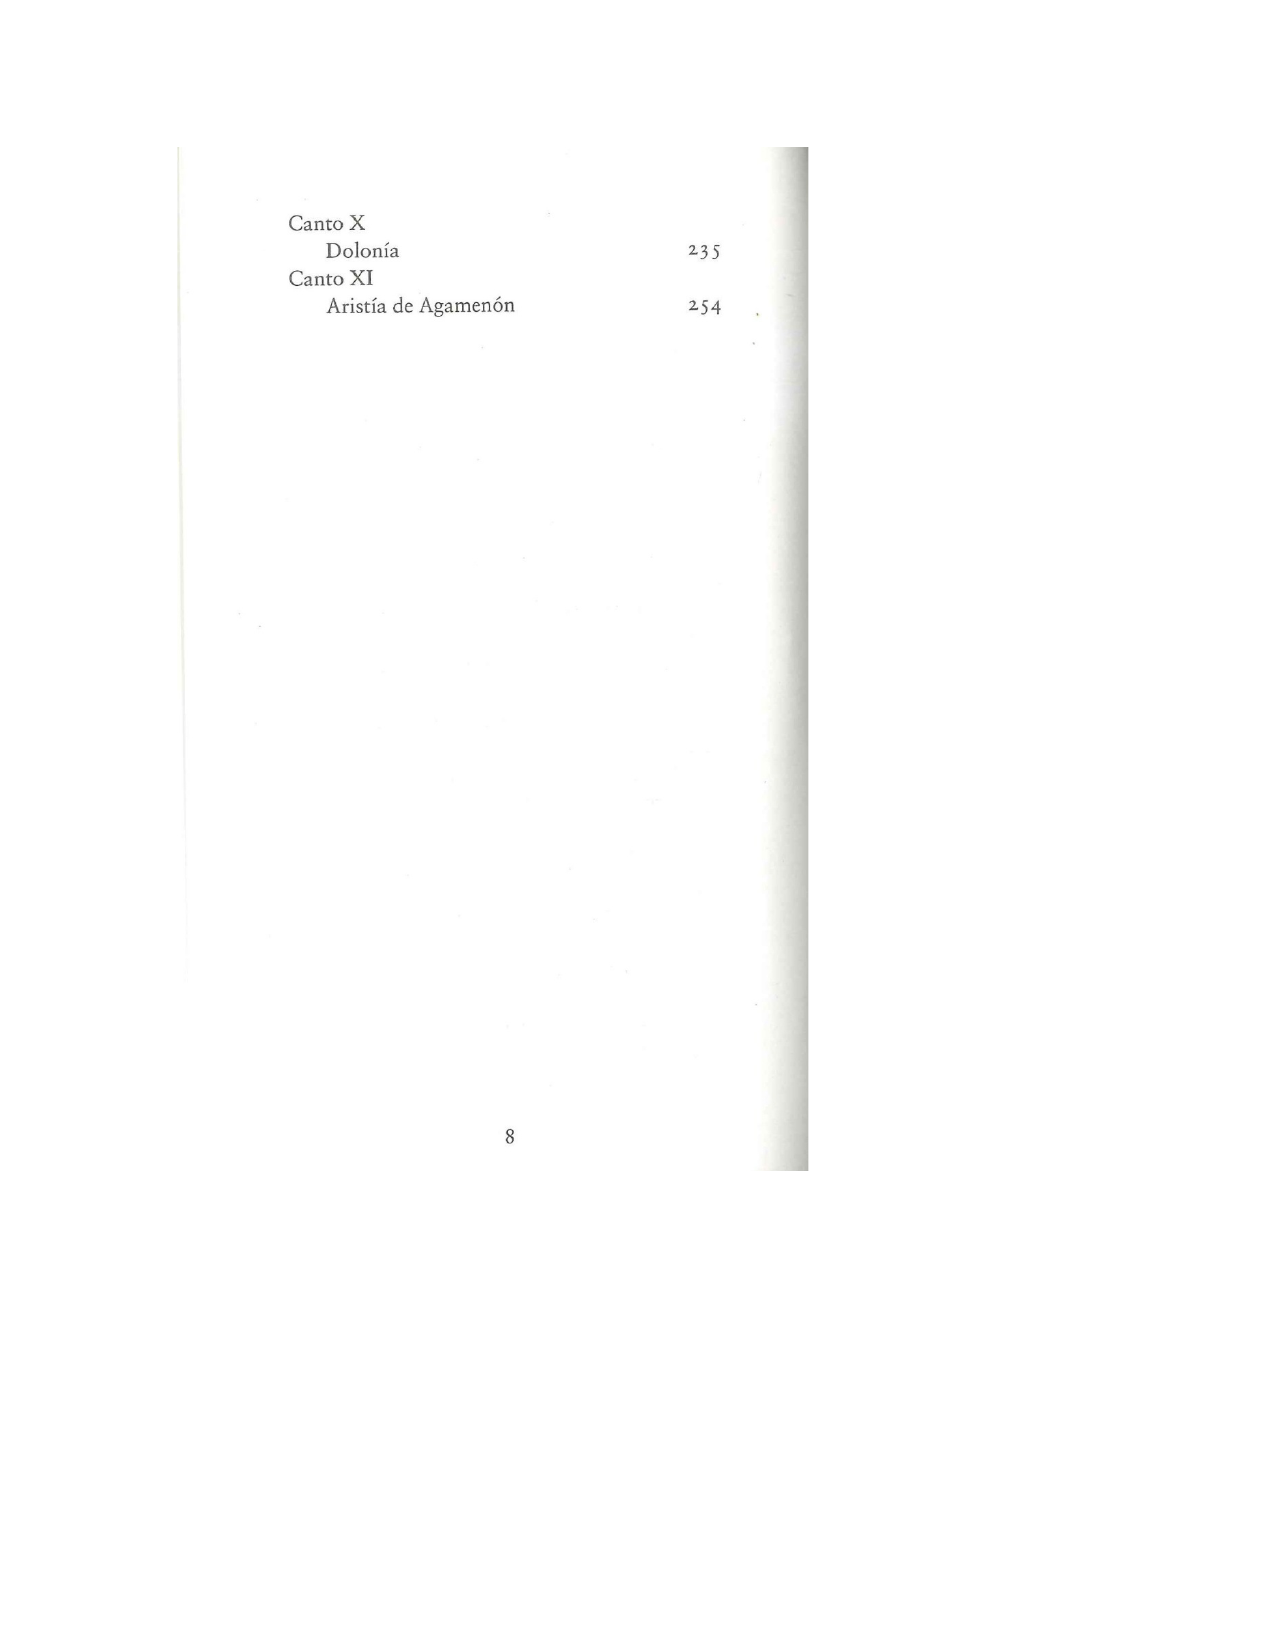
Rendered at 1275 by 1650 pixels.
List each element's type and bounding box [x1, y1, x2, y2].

picture [177, 147, 809, 1171]
